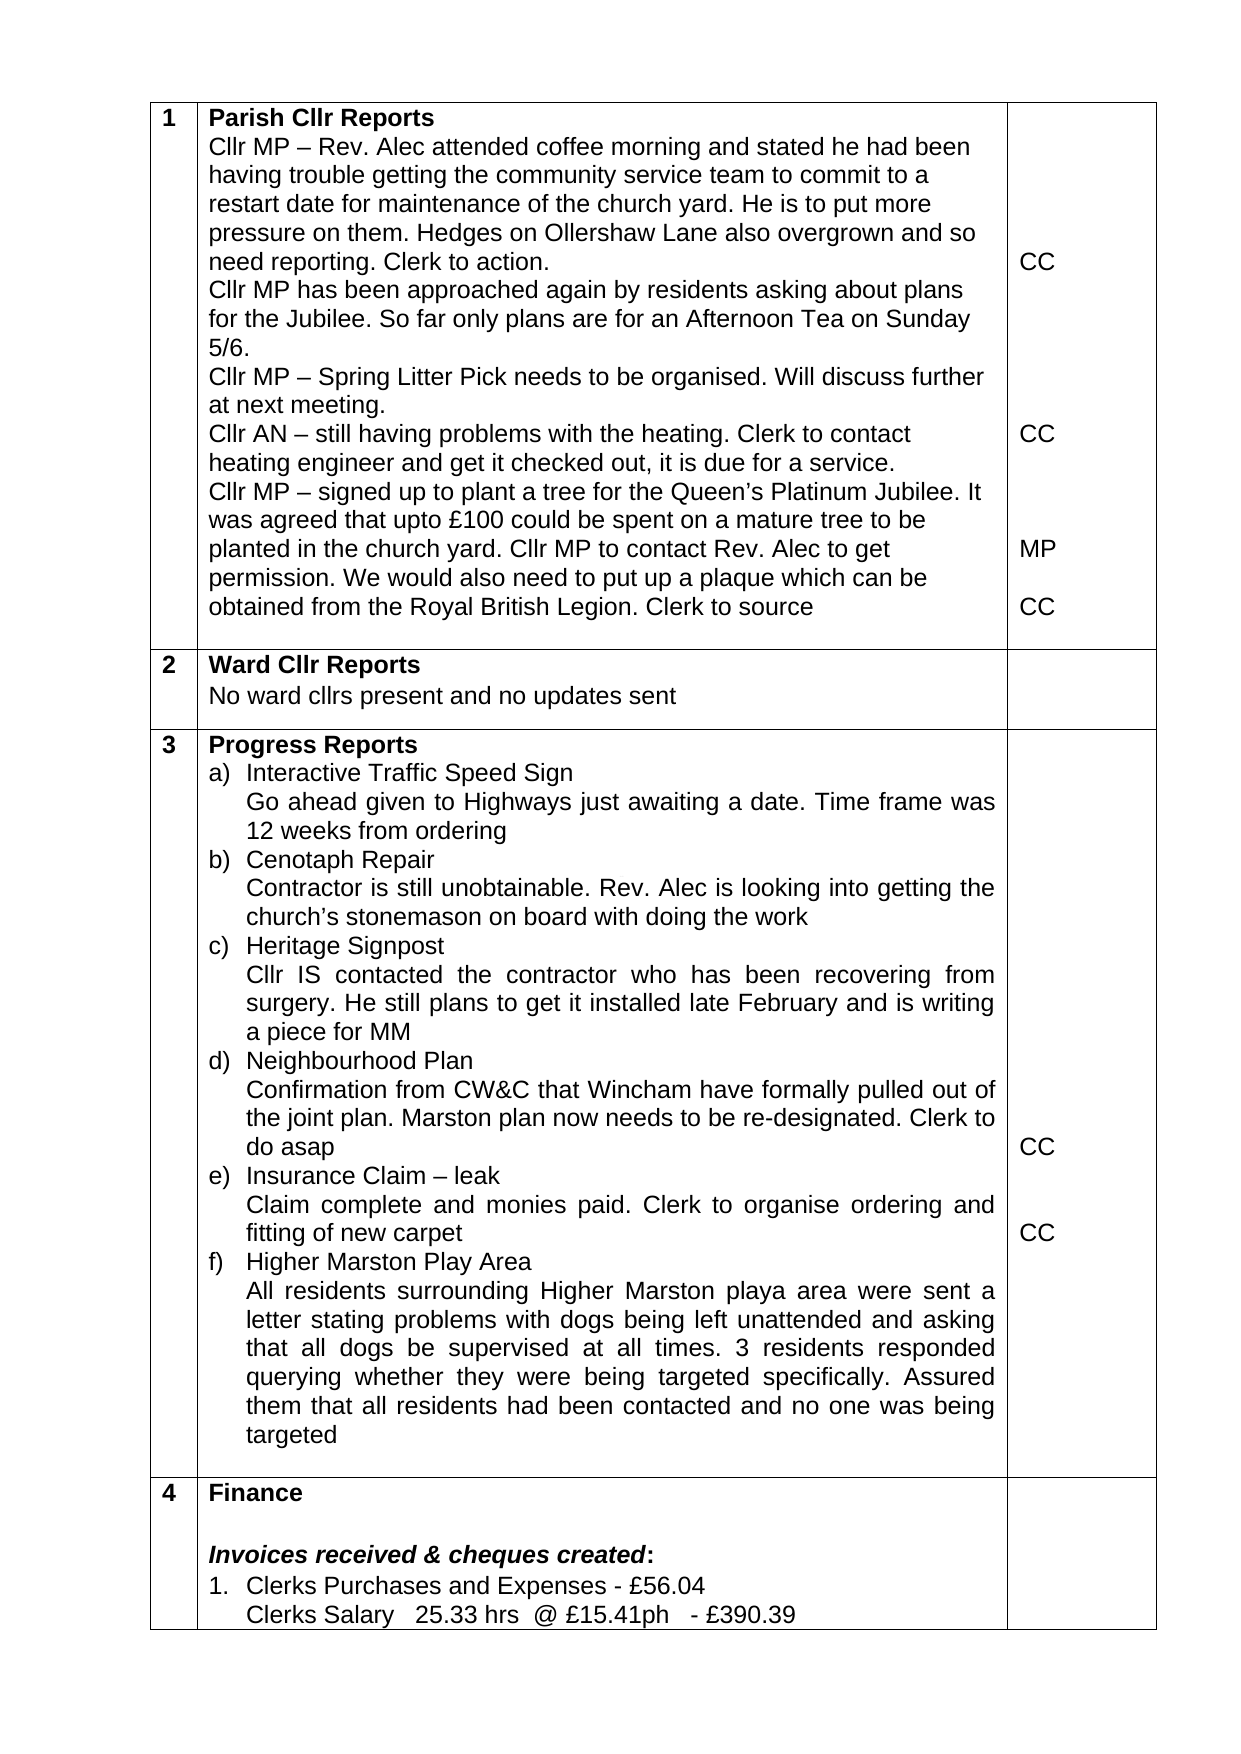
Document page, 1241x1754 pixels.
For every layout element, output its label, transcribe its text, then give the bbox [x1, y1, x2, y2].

table_cell CC CC [1008, 730, 1156, 1477]
table_cell [1008, 650, 1156, 729]
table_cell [198, 1478, 1007, 1629]
table_cell 4 [151, 1478, 197, 1629]
table_cell [1008, 1478, 1156, 1629]
table_cell CC CC MP CC [1008, 103, 1156, 649]
table_cell Ward Cllr Reports No ward cllrs present and no updates sent [198, 650, 1007, 729]
table_cell 1 [151, 103, 197, 649]
table_cell 3 [151, 730, 197, 1477]
table_cell Parish Cllr Reports Cllr MP – Rev. Alec attended coffee morning and stated he had been having trouble getting the community service team to commit to a restart date for maintenance of the church yard. He is to put more pressure on them. Hedges on Ollershaw Lane also overgrown and so need reporting. Clerk to action. Cllr MP has been approached again by residents asking about plans for the Jubilee. So far only plans are for an Afternoon Tea on Sunday 5/6. Cllr MP – Spring Litter Pick needs to be organised. Will discuss further at next meeting. Cllr AN – still having problems with the heating. Clerk to contact heating engineer and get it checked out, it is due for a service. Cllr MP – signed up to plant a tree for the Queen’s Platinum Jubilee. It was agreed that upto £100 could be spent on a mature tree to be planted in the church yard. Cllr MP to contact Rev. Alec to get permission. We would also need to put up a plaque which can be obtained from the Royal British Legion. Clerk to source [198, 103, 1007, 649]
table_cell 2 [151, 650, 197, 729]
table_cell Progress Reports Interactive Traffic Speed Sign Go ahead given to Highways just awaiting a date. Time frame was 12 weeks from ordering Cenotaph Repair Contractor is still unobtainable. Rev. Alec is looking into getting the church’s stonemason on board with doing the work Heritage Signpost Cllr IS contacted the contractor who has been recovering from surgery. He still plans to get it installed late February and is writing a piece for MM Neighbourhood Plan Confirmation from CW&C that Wincham have formally pulled out of the joint plan. Marston plan now needs to be re-designated. Clerk to do asap Insurance Claim – leak Claim complete and monies paid. Clerk to organise ordering and fitting of new carpet Higher Marston Play Area All residents surrounding Higher Marston playa area were sent a letter stating problems with dogs being left unattended and asking that all dogs be supervised at all times. 3 residents responded querying whether they were being targeted specifically. Assured them that all residents had been contacted and no one was being targeted [198, 730, 1007, 1477]
